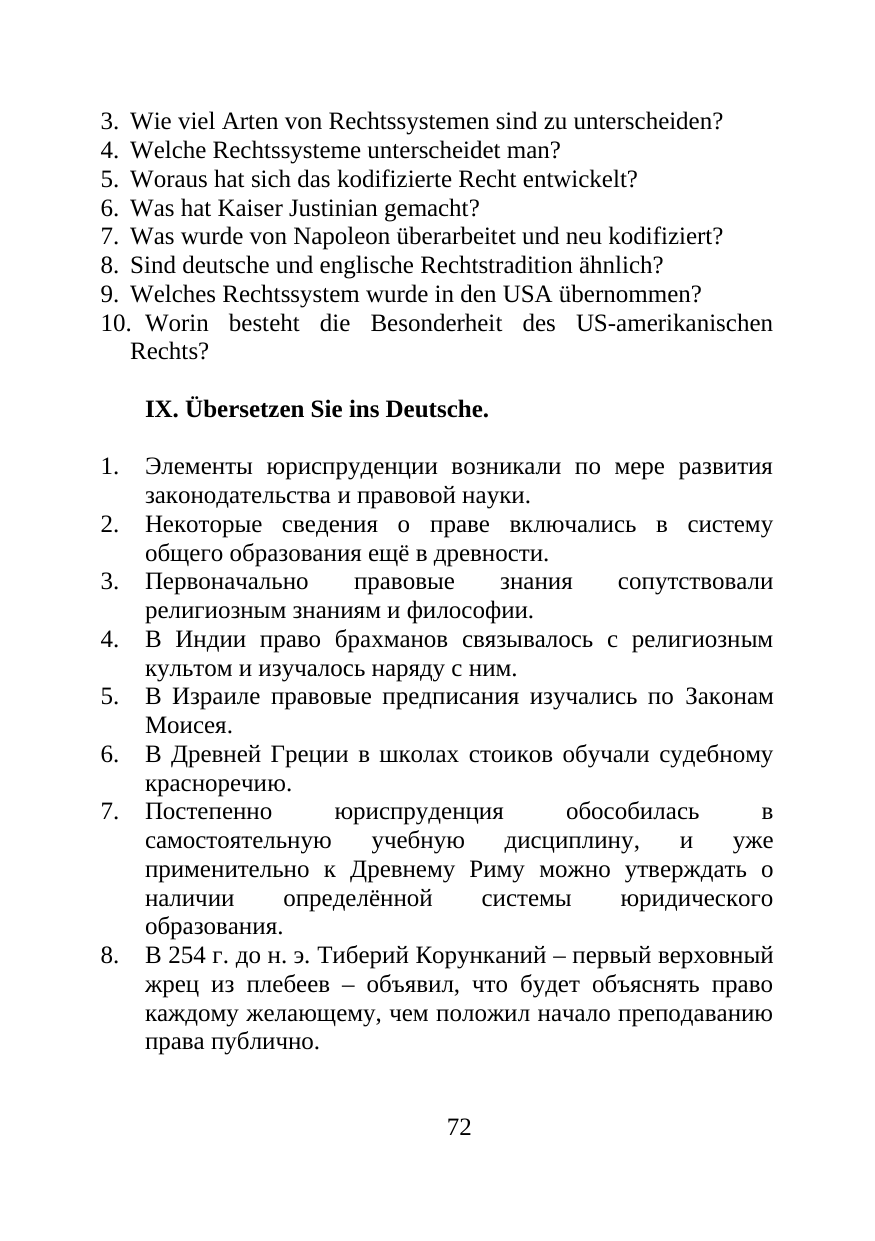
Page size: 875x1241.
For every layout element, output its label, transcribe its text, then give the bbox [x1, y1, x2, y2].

list Woraus hat sich das kodifizierte Recht entwickelt? [100, 164, 774, 193]
list Sind deutsche und englische Rechtstradition ähnlich? [100, 250, 774, 279]
list Worin besteht die Besonderheit des US-amerikanischen Rechts? [100, 308, 774, 365]
list Was hat Kaiser Justinian gemacht? [100, 193, 774, 221]
list Постепенно юриспруденция обособилась в самостоятельную учебную дисциплину, и уже применительно к Древнему Риму можно утверждать о наличии определённой системы юридического образования. [100, 796, 774, 940]
list В Индии право брахманов связывалось с религиозным культом и изучалось наряду с ним. [100, 624, 774, 681]
list Was wurde von Napoleon überarbeitet und neu kodifiziert? [100, 221, 774, 250]
list В 254 г. до н. э. Тиберий Корунканий – первый верховный жрец из плебеев – объявил, что будет объяснять право каждому желающему, чем положил начало преподаванию права публично. [100, 940, 774, 1055]
list В Израиле правовые предписания изучались по Законам Моисея. [100, 681, 774, 739]
list Welche Rechtssysteme unterscheidet man? [100, 135, 774, 164]
list В Древней Греции в школах стоиков обучали судебному красноречию. [100, 739, 774, 796]
list Welches Rechtssystem wurde in den USA übernommen? [100, 279, 774, 308]
text IX. Übersetzen Sie ins Deutsche. [100, 394, 774, 423]
list Wie viel Arten von Rechtssystemen sind zu unterscheiden? [100, 106, 774, 135]
list Некоторые сведения о праве включались в систему общего образования ещё в древности. [100, 509, 774, 566]
list Первоначально правовые знания сопутствовали религиозным знаниям и философии. [100, 566, 774, 624]
list Элементы юриспруденции возникали по мере развития законодательства и правовой науки. [100, 451, 774, 509]
